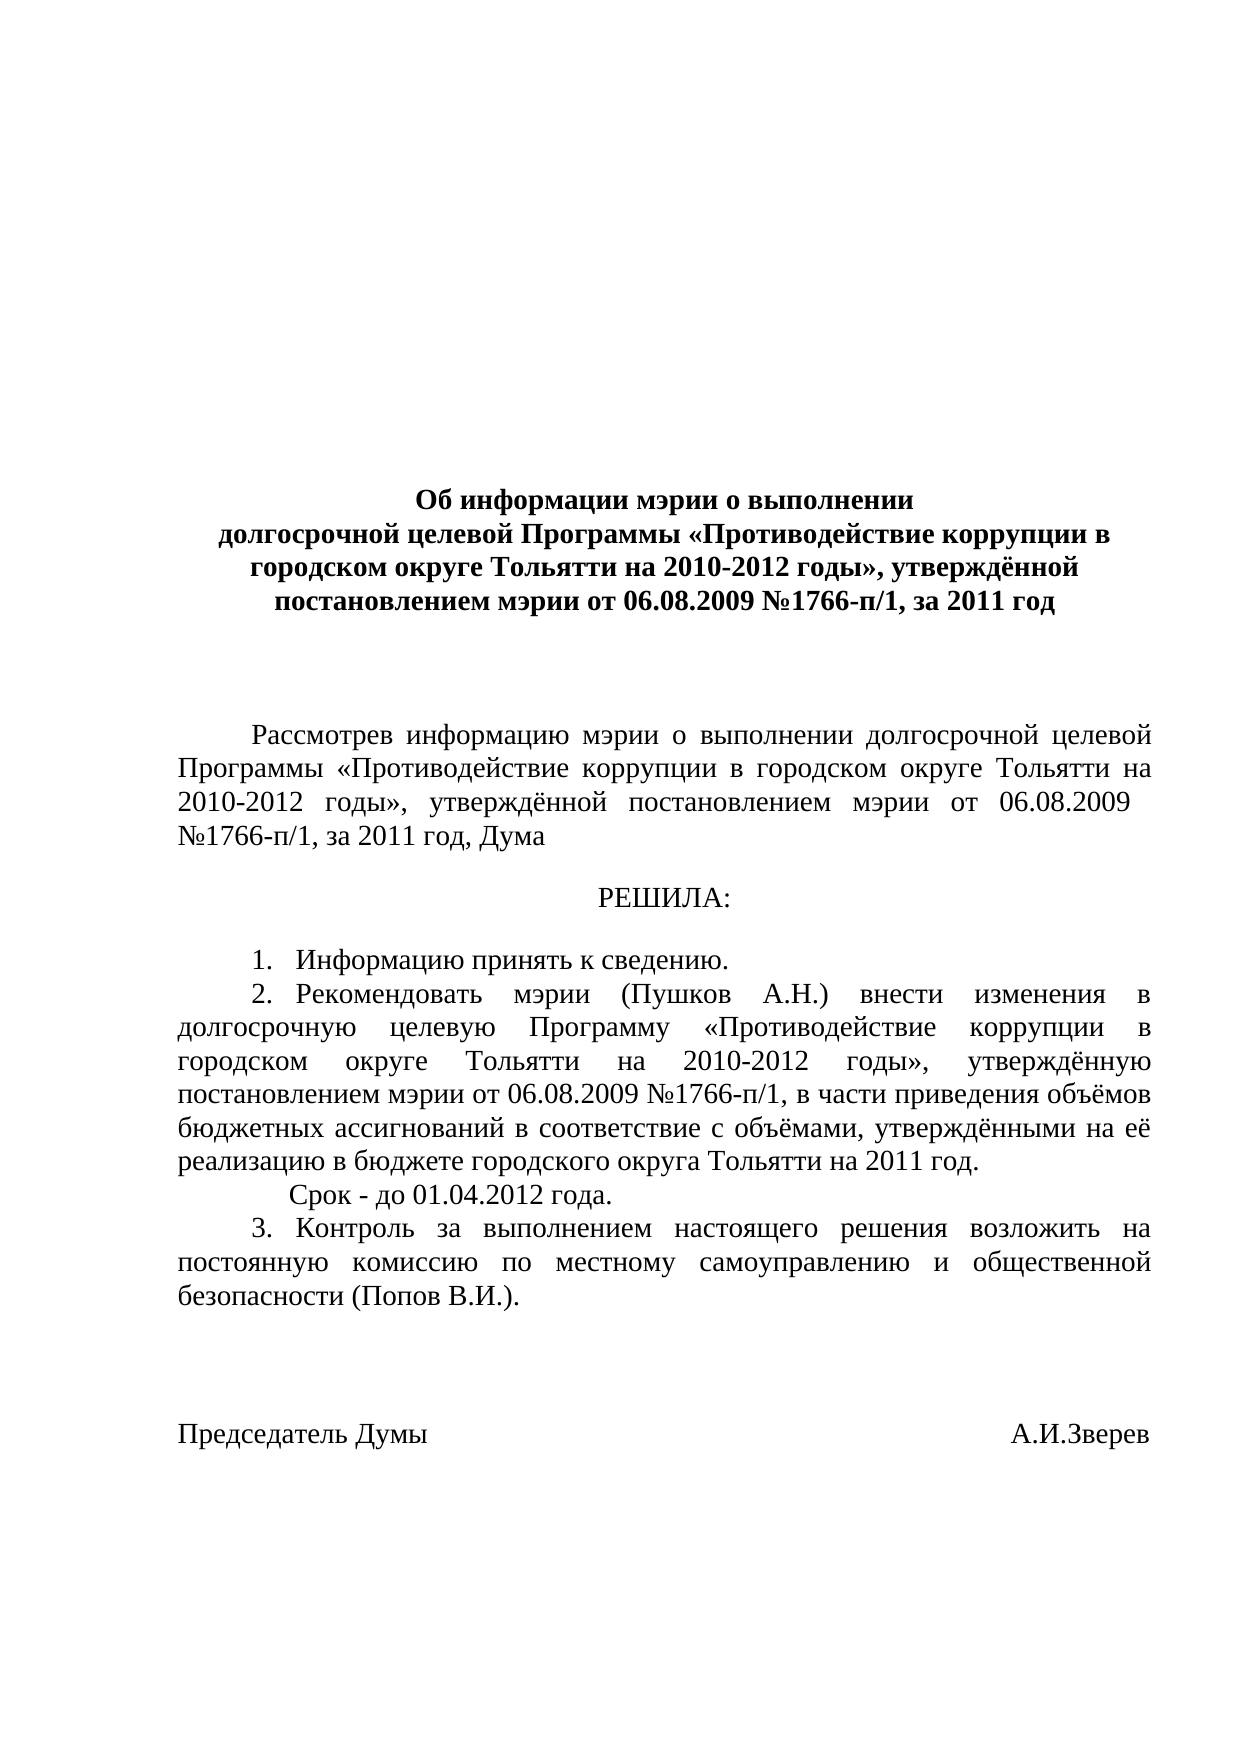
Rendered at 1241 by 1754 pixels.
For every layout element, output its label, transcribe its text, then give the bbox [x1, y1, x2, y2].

list Контроль за выполнением настоящего решения возложить на постоянную комиссию по местному самоуправлению и общественной безопасности (Попов В.И.). [177, 1211, 1152, 1311]
list Информацию принять к сведению. [177, 942, 1152, 976]
list Рекомендовать мэрии (Пушков А.Н.) внести изменения в долгосрочную целевую Программу «Противодействие коррупции в городском округе Тольятти на 2010-2012 годы», утверждённую постановлением мэрии от 06.08.2009 №1766-п/1, в части приведения объёмов бюджетных ассигнований в соответствие с объёмами, утверждёнными на её реализацию в бюджете городского округа Тольятти на 2011 год. [177, 976, 1152, 1177]
text Председатель Думы А.И.Зверев [177, 1416, 1152, 1449]
text долгосрочной целевой Программы «Противодействие коррупции в городском округе Тольятти на 2010-2012 годы», утверждённой постановлением мэрии от 06.08.2009 №1766-п/1, за 2011 год [177, 516, 1152, 616]
text Об информации мэрии о выполнении [177, 482, 1152, 516]
text Рассмотрев информацию мэрии о выполнении долгосрочной целевой Программы «Противодействие коррупции в городском округе Тольятти на 2010-2012 годы», утверждённой постановлением мэрии от 06.08.2009 №1766-п/1, за 2011 год, Дума [177, 717, 1152, 851]
text Срок - до 01.04.2012 года. [288, 1177, 1152, 1211]
text РЕШИЛА: [177, 880, 1152, 913]
